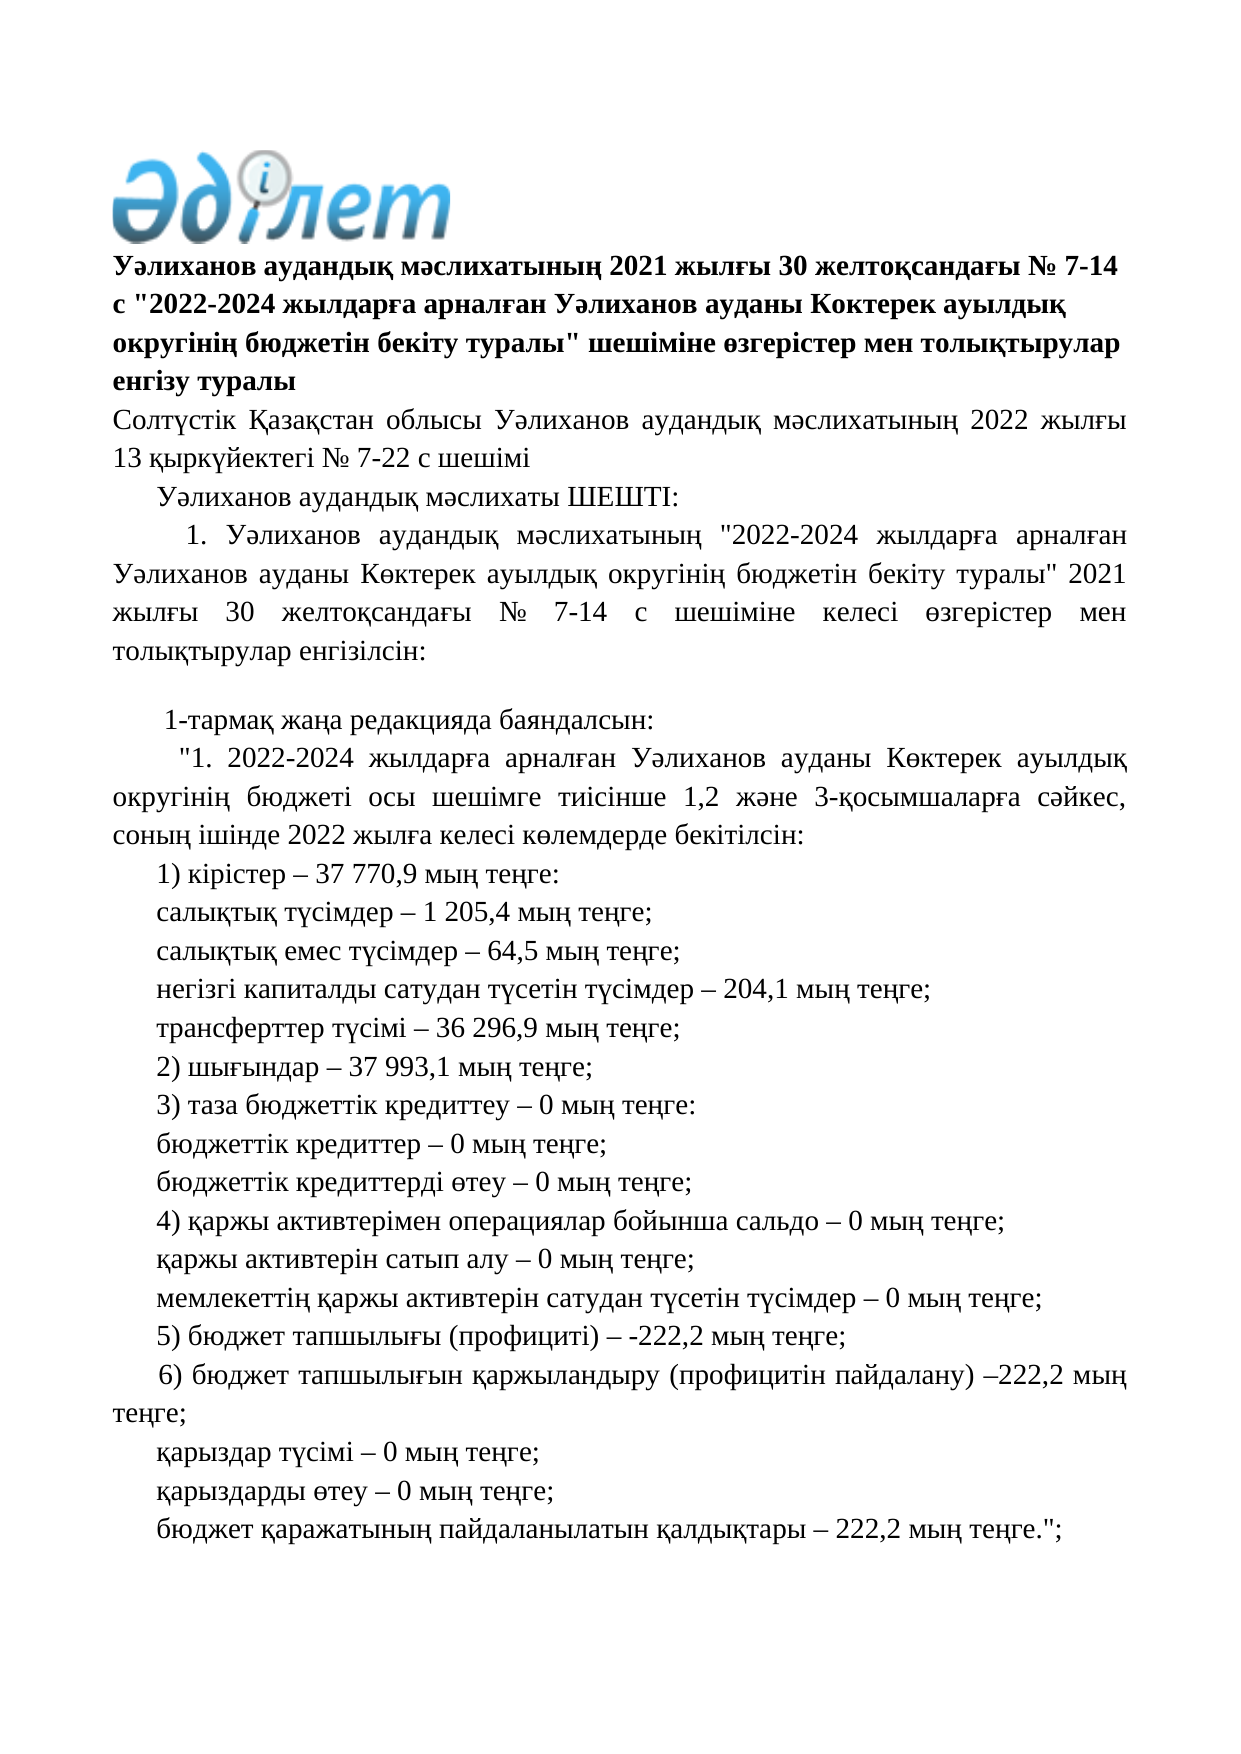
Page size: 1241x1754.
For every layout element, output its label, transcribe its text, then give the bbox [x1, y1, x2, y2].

text бюджет қаражатының пайдаланылатын қалдықтары – 222,2 мың теңге."; [112, 1511, 1128, 1545]
text салықтық түсімдер – 1 205,4 мың теңге; [112, 894, 1128, 928]
text "1. 2022-2024 жылдарға арналған Уәлиханов ауданы Көктерек ауылдық округінің бюджеті осы шешімге тиісінше 1,2 және 3-қосымшаларға сәйкес, соның ішінде 2022 жылға келесі көлемдерде бекітілсін: [112, 740, 1128, 851]
text 1. Уәлиханов аудандық мәслихатының "2022-2024 жылдарға арналған Уәлиханов ауданы Көктерек ауылдық округінің бюджетін бекіту туралы" 2021 жылғы 30 желтоқсандағы № 7-14 с шешіміне келесі өзгерістер мен толықтырулар енгізілсін: [112, 517, 1128, 667]
text 4) қаржы активтерімен операциялар бойынша сальдо – 0 мың теңге; [112, 1203, 1128, 1236]
text 3) таза бюджеттік кредиттеу – 0 мың теңге: [112, 1087, 1128, 1121]
text қарыздарды өтеу – 0 мың теңге; [112, 1473, 1128, 1506]
text салықтық емес түсімдер – 64,5 мың теңге; [112, 933, 1128, 967]
text 5) бюджет тапшылығы (профициті) – -222,2 мың теңге; [112, 1318, 1128, 1352]
text қаржы активтерін сатып алу – 0 мың теңге; [112, 1241, 1128, 1275]
text Уәлиханов аудандық мәслихатының 2021 жылғы 30 желтоқсандағы № 7-14 с "2022-2024 жылдарға арналған Уәлиханов ауданы Коктерек ауылдық округінің бюджетін бекіту туралы" шешіміне өзгерістер мен толықтырулар енгізу туралы [112, 248, 1128, 397]
text бюджеттік кредиттер – 0 мың теңге; [112, 1126, 1128, 1159]
text мемлекеттің қаржы активтерін сатудан түсетін түсімдер – 0 мың теңге; [112, 1280, 1128, 1313]
text 2) шығындар – 37 993,1 мың теңге; [112, 1049, 1128, 1082]
text негізгі капиталды сатудан түсетін түсімдер – 204,1 мың теңге; [112, 972, 1128, 1005]
picture [112, 150, 451, 244]
text 1-тармақ жаңа редакцияда баяндалсын: [112, 702, 1128, 735]
text 6) бюджет тапшылығын қаржыландыру (профицитін пайдалану) –222,2 мың теңге; [112, 1357, 1128, 1429]
text Уәлиханов аудандық мәслихаты ШЕШТІ: [112, 479, 1128, 512]
text қарыздар түсімі – 0 мың теңге; [112, 1434, 1128, 1468]
text 1) кірістер – 37 770,9 мың теңге: [112, 856, 1128, 889]
text трансферттер түсімі – 36 296,9 мың теңге; [112, 1010, 1128, 1044]
text Солтүстік Қазақстан облысы Уәлиханов аудандық мәслихатының 2022 жылғы 13 қыркүйектегі № 7-22 c шешімі [112, 402, 1128, 474]
text бюджеттік кредиттерді өтеу – 0 мың теңге; [112, 1164, 1128, 1198]
